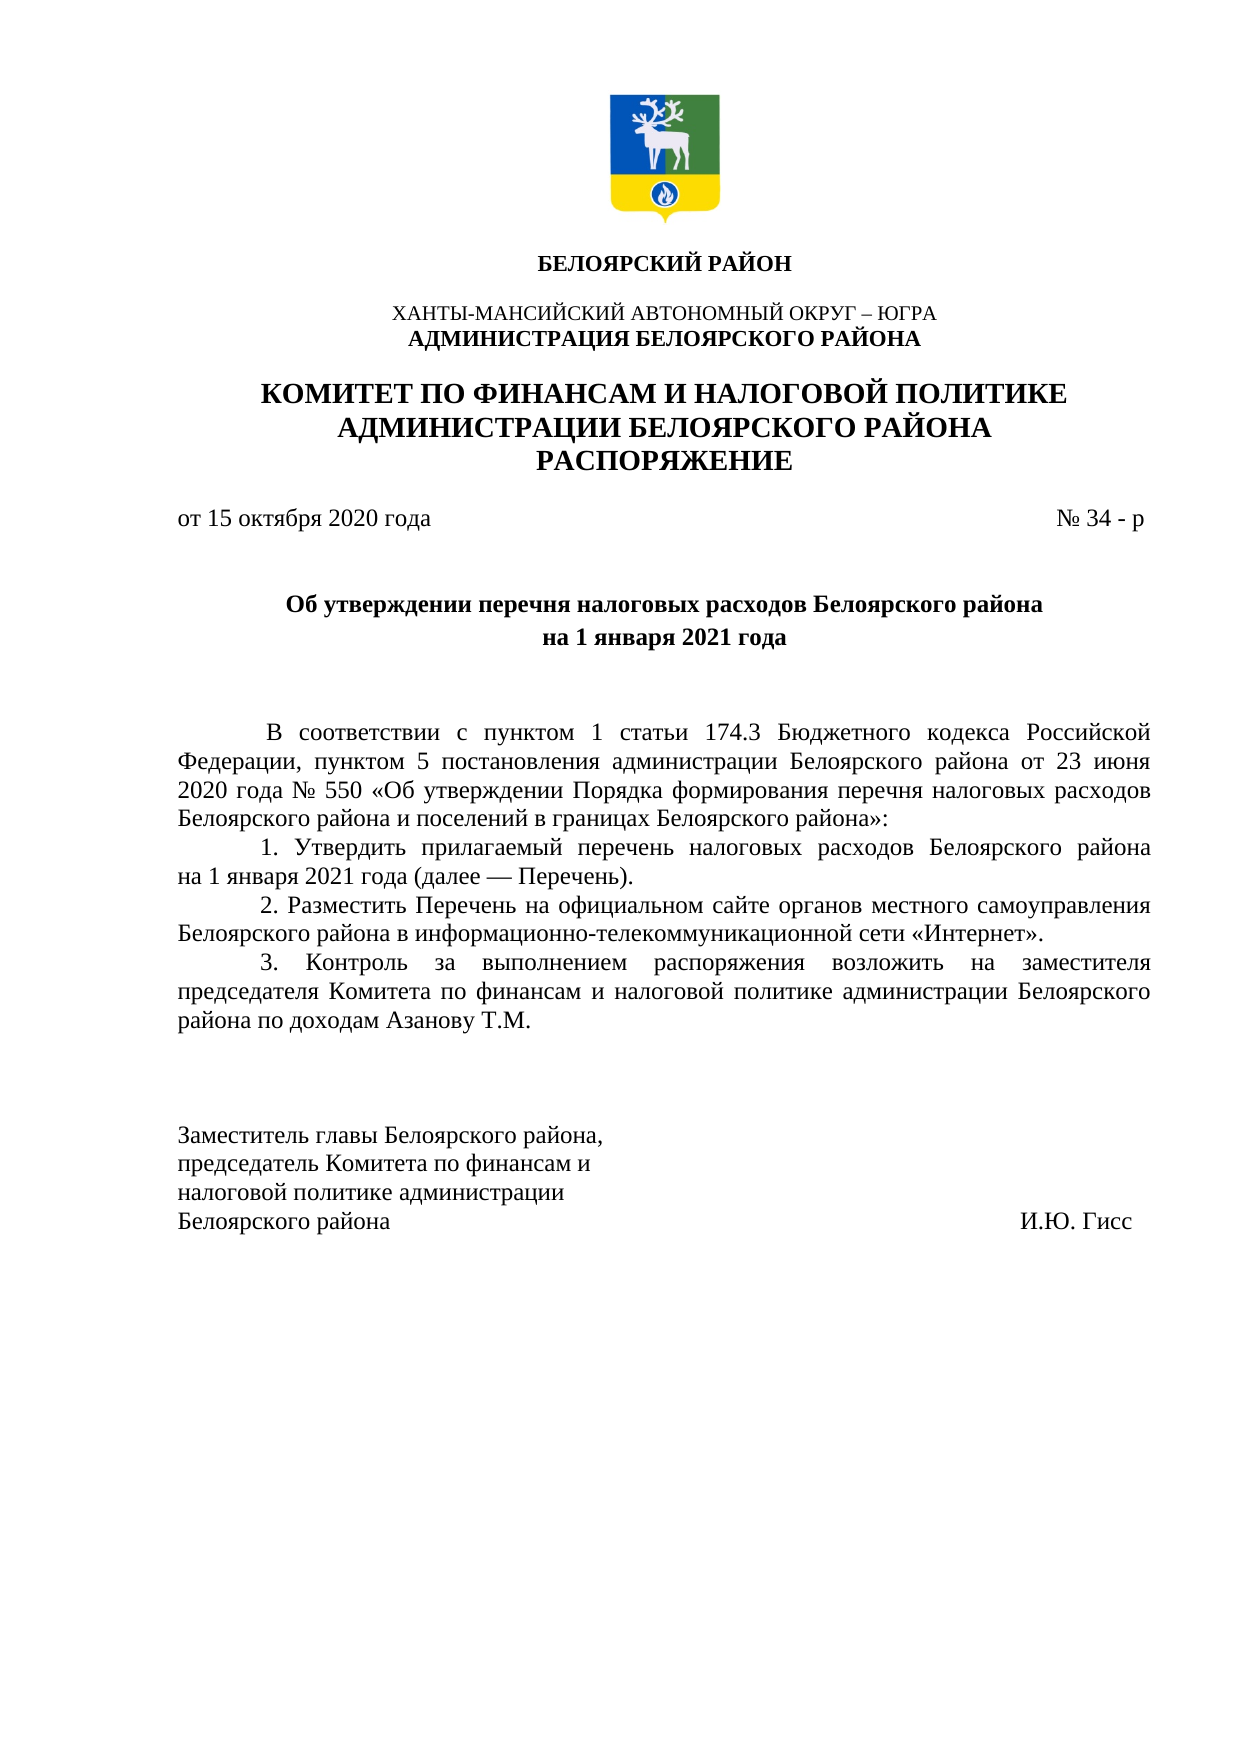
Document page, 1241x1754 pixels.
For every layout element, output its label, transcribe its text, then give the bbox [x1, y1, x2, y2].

text БЕЛОЯРСКИЙ РАЙОН [177, 250, 1152, 276]
text РАСПОРЯЖЕНИЕ [177, 443, 1152, 477]
text В соответствии с пунктом 1 статьи 174.3 Бюджетного кодекса Российской Федерации, пунктом 5 постановления администрации Белоярского района от 23 июня 2020 года № 550 «Об утверждении Порядка формирования перечня налоговых расходов Белоярского района и поселений в границах Белоярского района»: [177, 717, 1152, 832]
picture [607, 79, 722, 225]
text Заместитель главы Белоярского района, [177, 1120, 1152, 1148]
text налоговой политике администрации [177, 1177, 1152, 1206]
text председатель Комитета по финансам и [177, 1148, 1152, 1177]
text Об утверждении перечня налоговых расходов Белоярского района [177, 589, 1152, 618]
text Белоярского района И.Ю. Гисс [177, 1206, 1152, 1235]
text 1. Утвердить прилагаемый перечень налоговых расходов Белоярского района на 1 января 2021 года (далее — Перечень). [177, 832, 1152, 890]
text от 15 октября 2020 года № 34 - р [177, 503, 1152, 531]
text на 1 января 2021 года [177, 622, 1152, 651]
text 3. Контроль за выполнением распоряжения возложить на заместителя председателя Комитета по финансам и налоговой политике администрации Белоярского района по доходам Азанову Т.М. [177, 947, 1152, 1033]
text 2. Разместить Перечень на официальном сайте органов местного самоуправления Белоярского района в информационно-телекоммуникационной сети «Интернет». [177, 890, 1152, 947]
subtitle ХАНТЫ-МАНСИЙСКИЙ АВТОНОМНЫЙ ОКРУГ – ЮГРА [177, 301, 1152, 325]
subtitle КОМИТЕТ ПО ФИНАНСАМ И НАЛОГОВОЙ ПОЛИТИКЕ АДМИНИСТРАЦИИ БЕЛОЯРСКОГО РАЙОНА [177, 376, 1152, 443]
text АДМИНИСТРАЦИЯ БЕЛОЯРСКОГО РАЙОНА [177, 325, 1152, 351]
